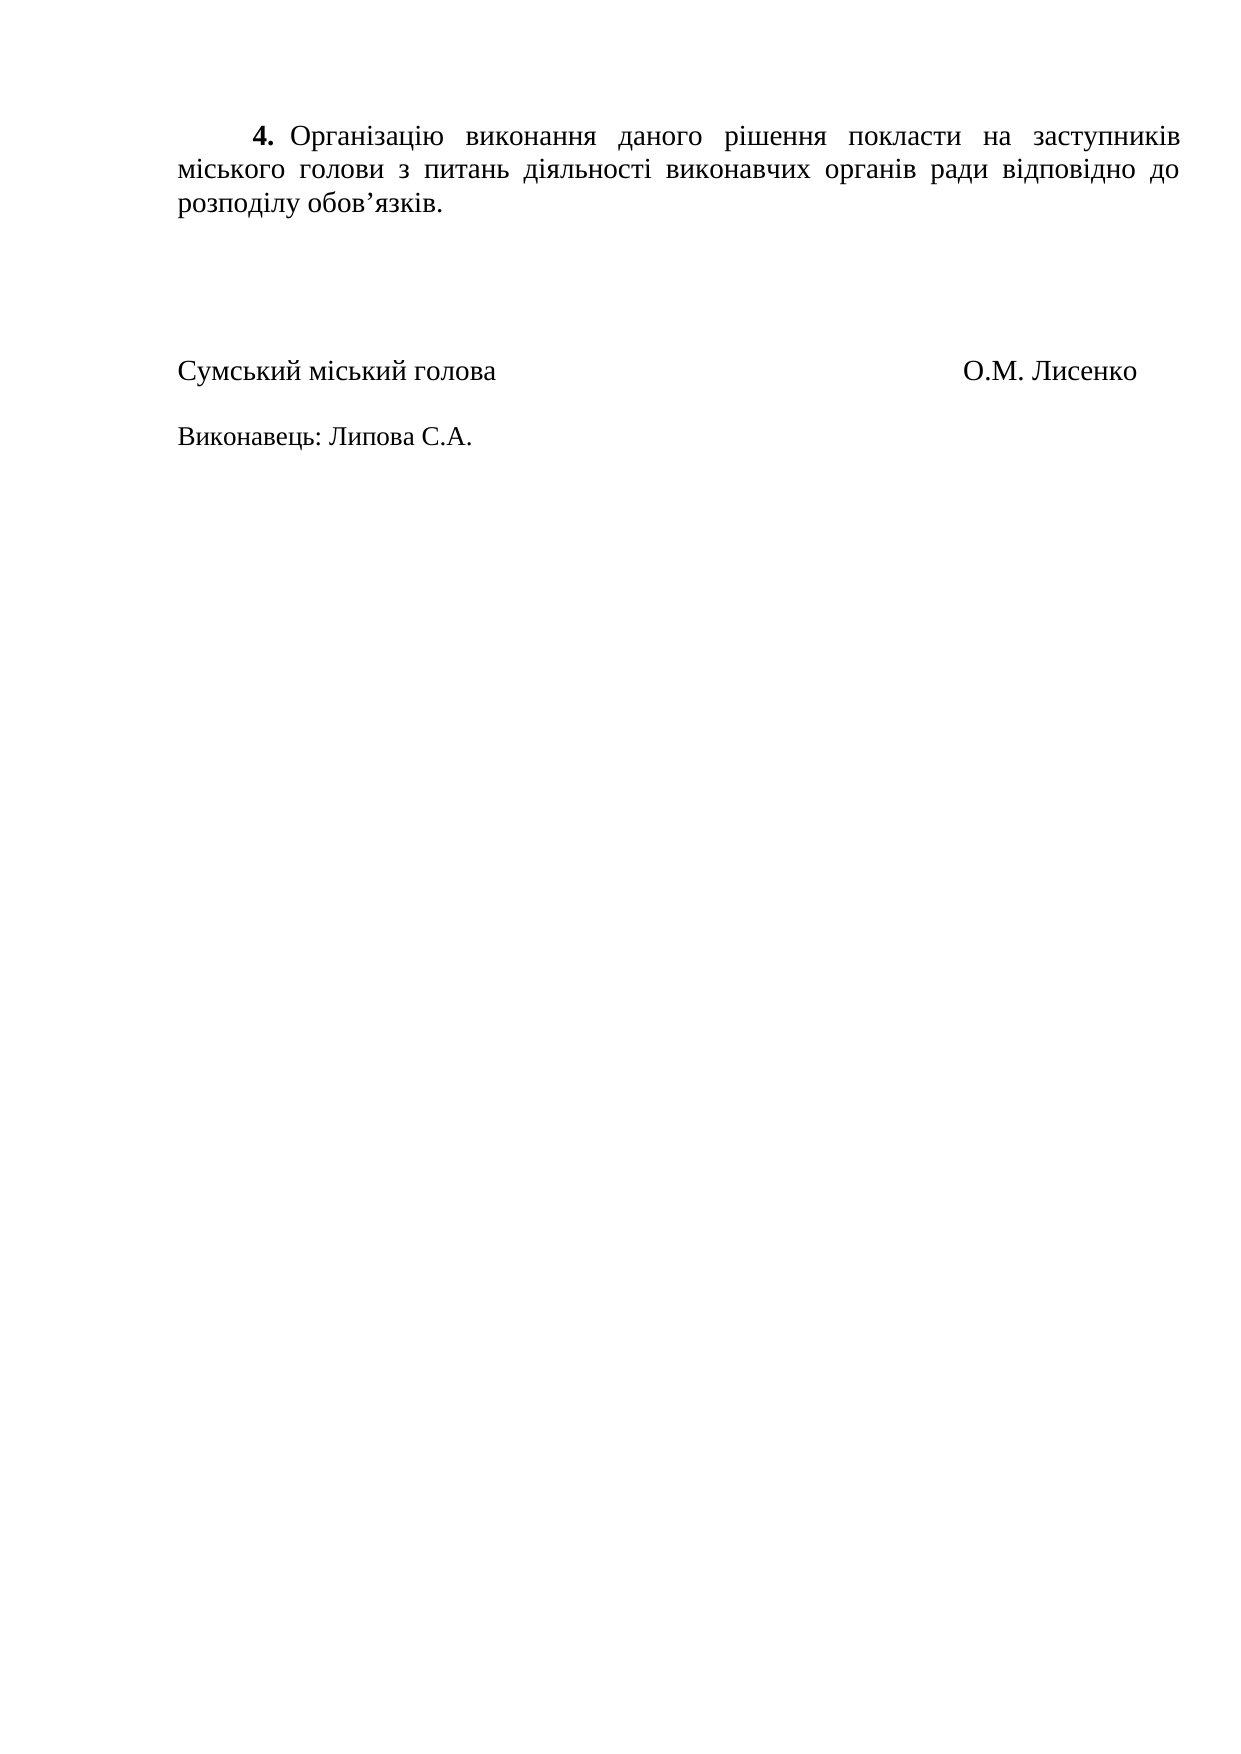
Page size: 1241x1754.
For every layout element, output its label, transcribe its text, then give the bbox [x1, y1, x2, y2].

text Сумський міський голова О.М. Лисенко [177, 353, 1181, 386]
list Організацію виконання даного рішення покласти на заступників міського голови з питань діяльності виконавчих органів ради відповідно до розподілу обов’язків. [177, 118, 1181, 219]
text Виконавець: Липова С.А. [177, 420, 1181, 451]
